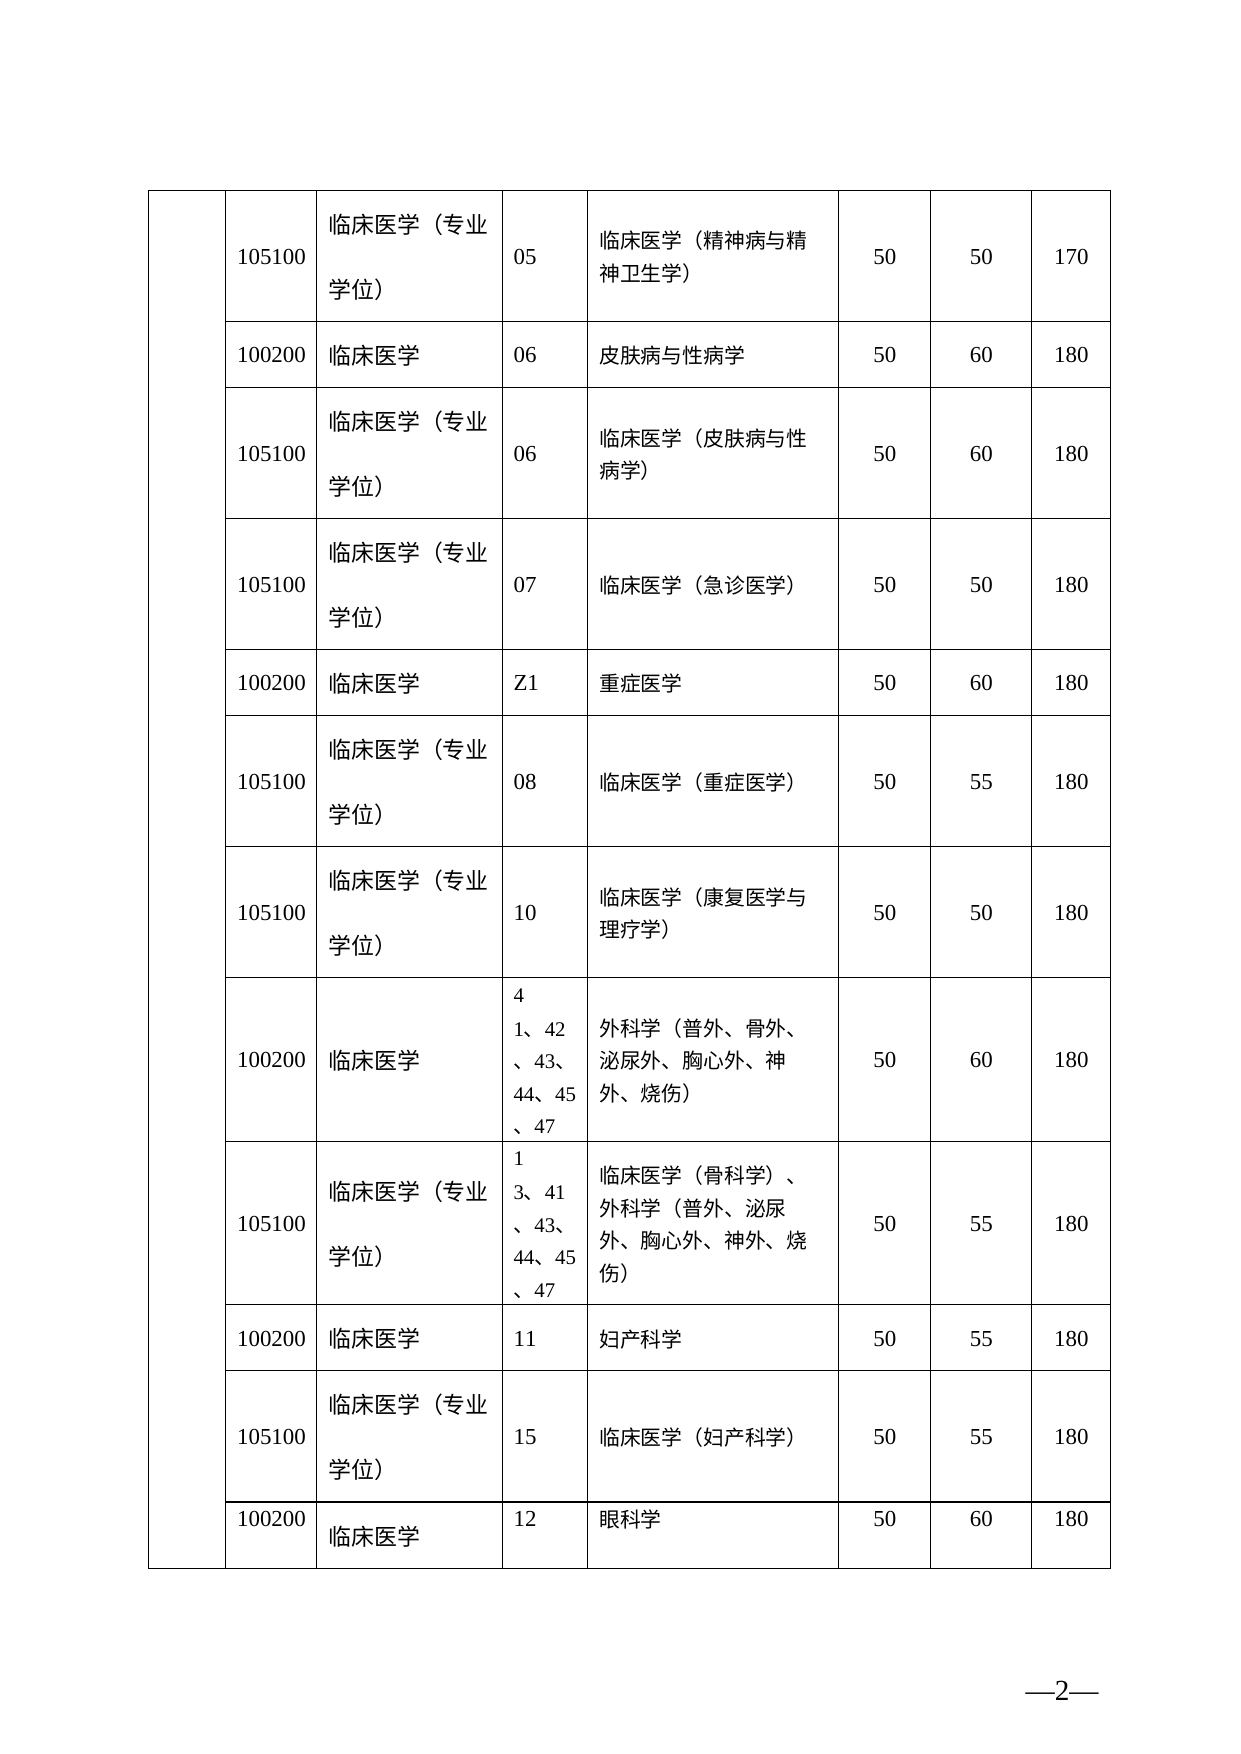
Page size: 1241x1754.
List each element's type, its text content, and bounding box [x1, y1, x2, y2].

table_cell 临床医学（急诊医学） [588, 519, 838, 649]
table_cell 100200 [226, 978, 316, 1141]
table_cell 50 [839, 716, 930, 846]
table_cell 100200 [226, 1503, 316, 1567]
table_cell 重症医学 [588, 650, 838, 715]
table_cell 41、42、43、44、45、47 [503, 978, 587, 1141]
table_cell 105100 [226, 388, 316, 518]
table_cell 100200 [226, 650, 316, 715]
table_cell 临床医学（妇产科学） [588, 1371, 838, 1501]
table_cell 100200 [226, 1305, 316, 1370]
table_cell 60 [931, 388, 1031, 518]
table_cell 50 [839, 519, 930, 649]
table_cell 180 [1032, 650, 1110, 715]
table_cell 临床医学（专业学位） [317, 1142, 502, 1304]
table_cell 60 [931, 978, 1031, 1141]
table_cell 180 [1032, 322, 1110, 387]
table_cell 55 [931, 1305, 1031, 1370]
table_cell 06 [503, 388, 587, 518]
table_cell 临床医学 [317, 1305, 502, 1370]
table_cell 临床医学（专业学位） [317, 1371, 502, 1501]
table_cell 50 [839, 322, 930, 387]
table_cell 07 [503, 519, 587, 649]
table_cell 50 [839, 388, 930, 518]
table_cell 55 [931, 1371, 1031, 1501]
table_cell 05 [503, 191, 587, 321]
table_cell 50 [839, 650, 930, 715]
table_cell 105100 [226, 716, 316, 846]
table_cell 50 [839, 1371, 930, 1501]
table_cell 临床医学（专业学位） [317, 847, 502, 977]
table_cell 临床医学（皮肤病与性病学） [588, 388, 838, 518]
table_cell 60 [931, 322, 1031, 387]
table_cell 180 [1032, 1503, 1110, 1567]
table_cell 06 [503, 322, 587, 387]
table_cell 60 [931, 1503, 1031, 1567]
table_cell 50 [839, 1142, 930, 1304]
table_cell 50 [931, 191, 1031, 321]
table_cell 105100 [226, 1371, 316, 1501]
table_cell 临床医学（专业学位） [317, 716, 502, 846]
table_cell 15 [503, 1371, 587, 1501]
table_cell 50 [931, 519, 1031, 649]
table_cell 105100 [226, 1142, 316, 1304]
table_cell 50 [839, 1305, 930, 1370]
table_cell 临床医学（重症医学） [588, 716, 838, 846]
table_cell 55 [931, 716, 1031, 846]
table_cell 50 [839, 191, 930, 321]
table_cell 180 [1032, 1142, 1110, 1304]
table_cell 临床医学（专业学位） [317, 191, 502, 321]
table_cell 180 [1032, 1305, 1110, 1370]
table_cell 180 [1032, 388, 1110, 518]
table_cell 临床医学（精神病与精神卫生学） [588, 191, 838, 321]
table_cell 10 [503, 847, 587, 977]
table_cell 100200 [226, 322, 316, 387]
table_cell 临床医学 [317, 978, 502, 1141]
table_cell 180 [1032, 847, 1110, 977]
table_cell 50 [839, 978, 930, 1141]
table_cell 临床医学（专业学位） [317, 519, 502, 649]
table_cell 临床医学（康复医学与理疗学） [588, 847, 838, 977]
table_cell 外科学（普外、骨外、泌尿外、胸心外、神外、烧伤） [588, 978, 838, 1141]
table_cell 105100 [226, 847, 316, 977]
table_cell 180 [1032, 978, 1110, 1141]
table_cell 55 [931, 1142, 1031, 1304]
table_cell 临床医学 [317, 322, 502, 387]
table_cell 13、41、43、44、45、47 [503, 1142, 587, 1304]
table_cell 临床医学 [317, 650, 502, 715]
table_cell 临床医学 [317, 1503, 502, 1567]
table_cell 12 [503, 1503, 587, 1567]
table_cell 眼科学 [588, 1503, 838, 1567]
table_cell 180 [1032, 716, 1110, 846]
table_cell 50 [931, 847, 1031, 977]
table_cell 105100 [226, 519, 316, 649]
table_cell 60 [931, 650, 1031, 715]
table_cell 临床医学（专业学位） [317, 388, 502, 518]
table_cell 11 [503, 1305, 587, 1370]
table_cell 临床医学（骨科学）、外科学（普外、泌尿外、胸心外、神外、烧伤） [588, 1142, 838, 1304]
table_cell 50 [839, 1503, 930, 1567]
table_cell Z1 [503, 650, 587, 715]
table_cell 皮肤病与性病学 [588, 322, 838, 387]
table_cell 08 [503, 716, 587, 846]
table_cell 170 [1032, 191, 1110, 321]
table_cell 180 [1032, 1371, 1110, 1501]
table_cell 妇产科学 [588, 1305, 838, 1370]
table_cell 50 [839, 847, 930, 977]
table_cell 180 [1032, 519, 1110, 649]
table_cell 105100 [226, 191, 316, 321]
